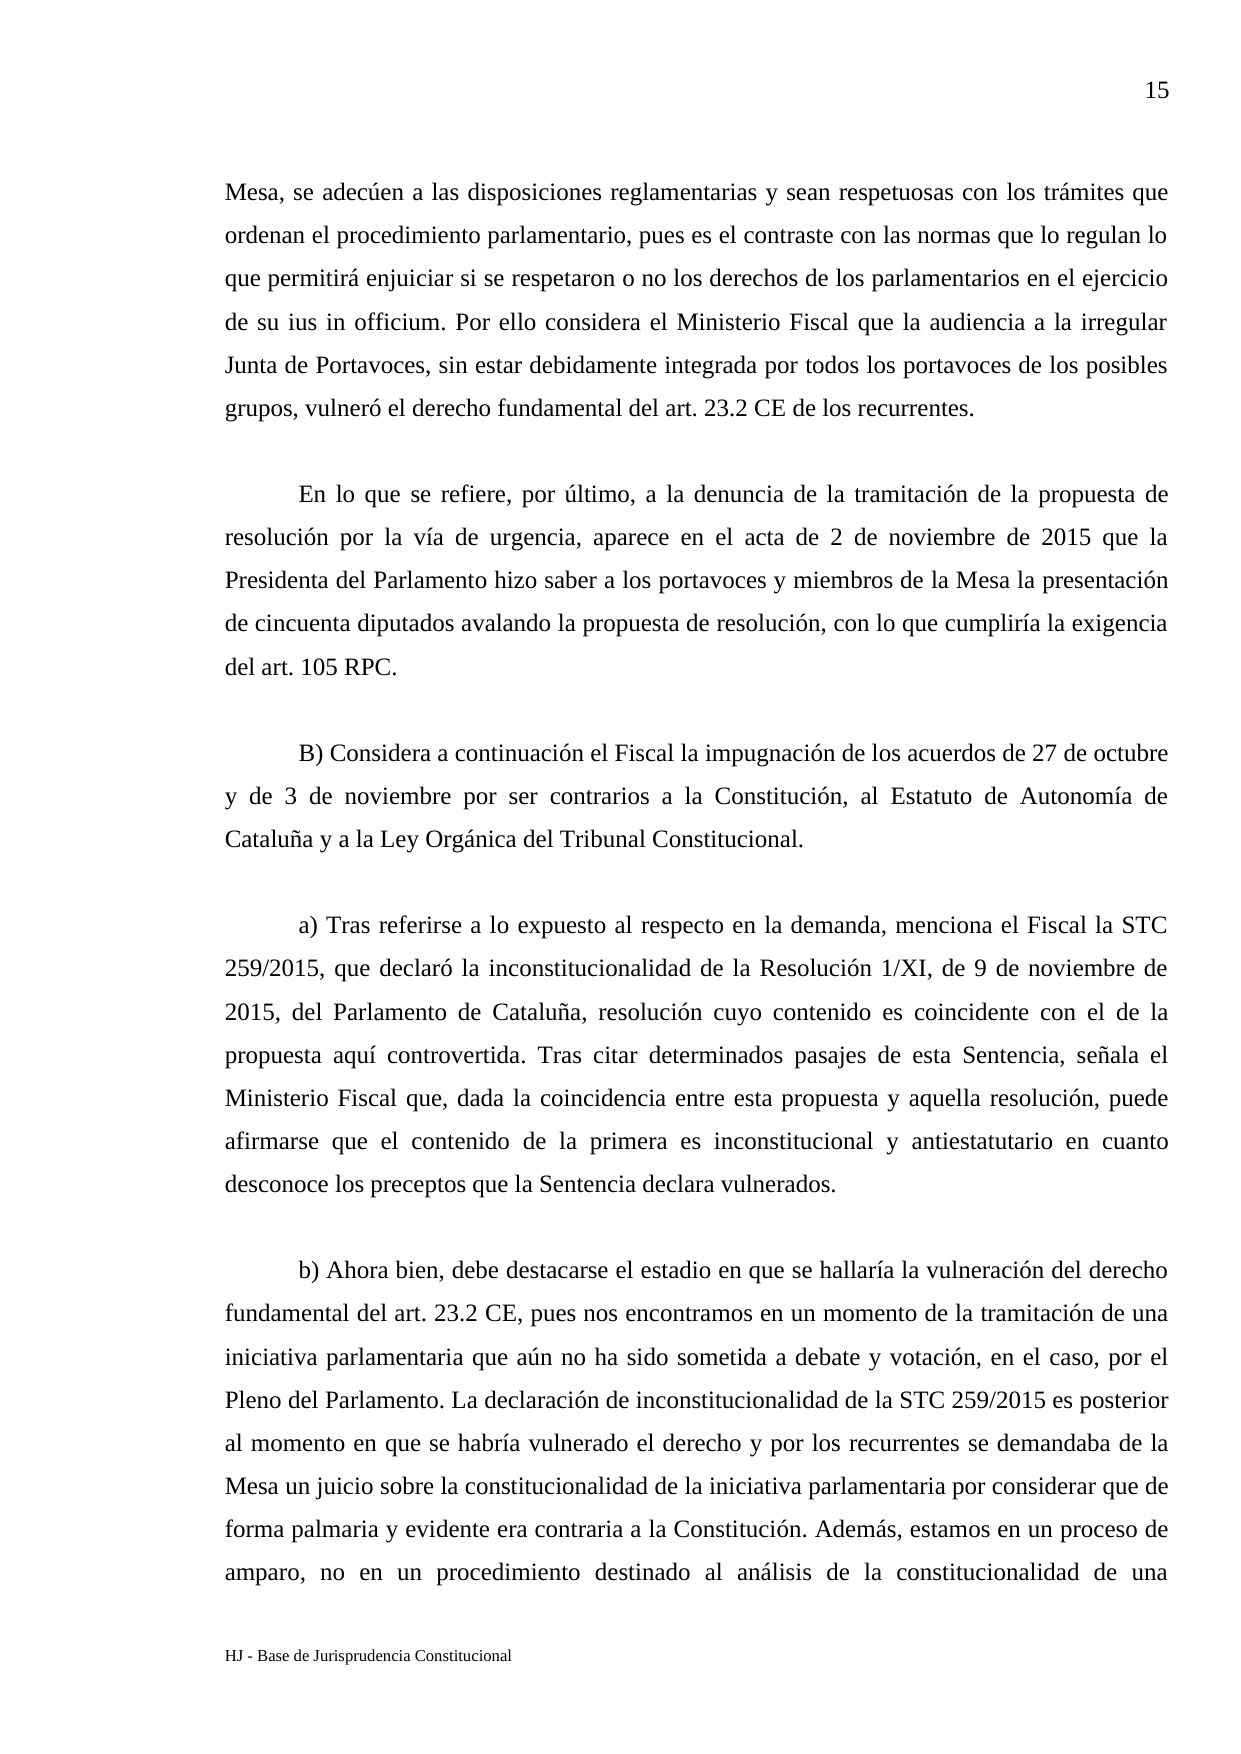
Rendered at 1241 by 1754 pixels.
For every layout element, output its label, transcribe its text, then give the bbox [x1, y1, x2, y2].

text a) Tras referirse a lo expuesto al respecto en la demanda, menciona el Fiscal la STC 259/2015, que declaró la inconstitucionalidad de la Resolución 1/XI, de 9 de noviembre de 2015, del Parlamento de Cataluña, resolución cuyo contenido es coincidente con el de la propuesta aquí controvertida. Tras citar determinados pasajes de esta Sentencia, señala el Ministerio Fiscal que, dada la coincidencia entre esta propuesta y aquella resolución, puede afirmarse que el contenido de la primera es inconstitucional y antiestatutario en cuanto desconoce los preceptos que la Sentencia declara vulnerados. [224, 910, 1169, 1198]
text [224, 1255, 1169, 1586]
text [224, 177, 1169, 422]
text B) Considera a continuación el Fiscal la impugnación de los acuerdos de 27 de octubre y de 3 de noviembre por ser contrarios a la Constitución, al Estatuto de Autonomía de Cataluña y a la Ley Orgánica del Tribunal Constitucional. [224, 738, 1169, 853]
text En lo que se refiere, por último, a la denuncia de la tramitación de la propuesta de resolución por la vía de urgencia, aparece en el acta de 2 de noviembre de 2015 que la Presidenta del Parlamento hizo saber a los portavoces y miembros de la Mesa la presentación de cincuenta diputados avalando la propuesta de resolución, con lo que cumpliría la exigencia del art. 105 RPC. [224, 479, 1169, 680]
